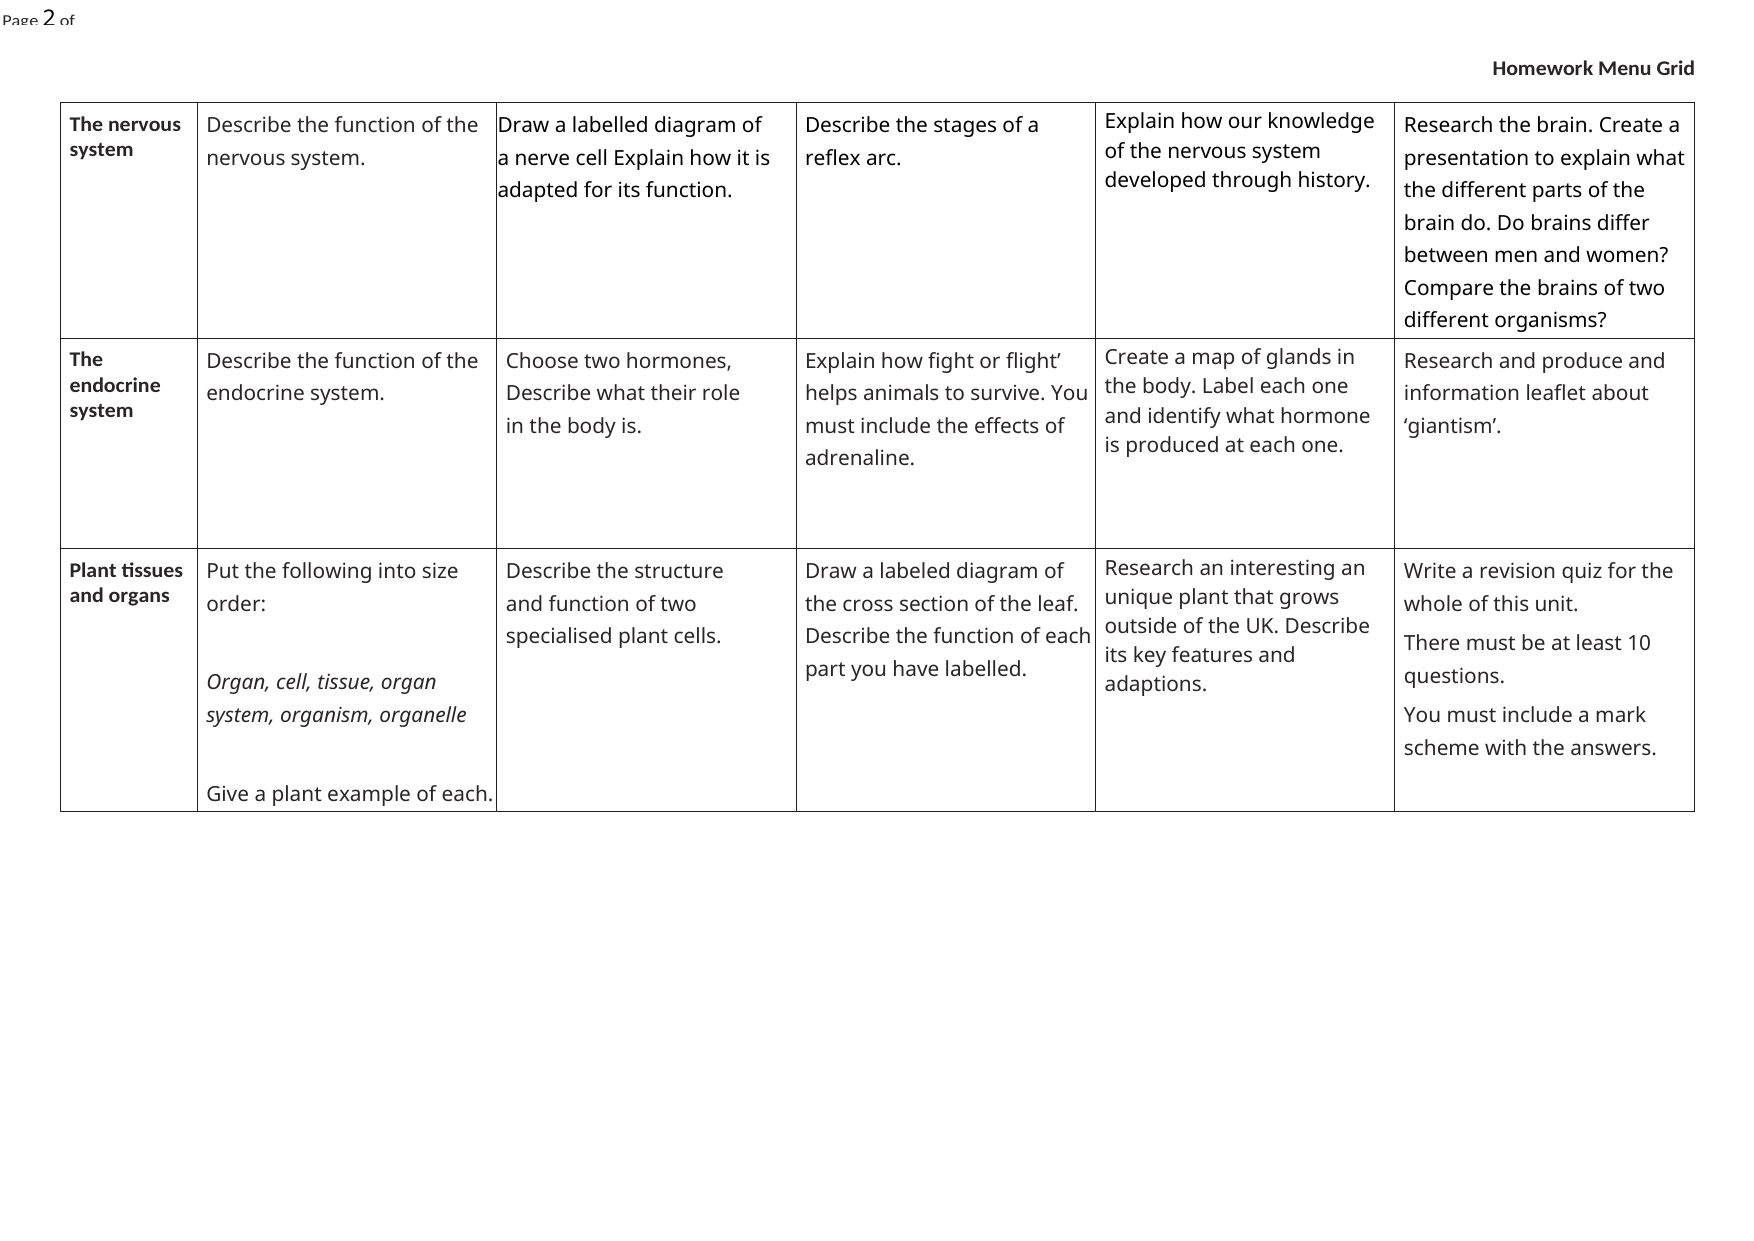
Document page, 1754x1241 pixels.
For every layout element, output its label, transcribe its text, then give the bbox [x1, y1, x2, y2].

table_cell Research an interesting an unique plant that grows outside of the UK. Describe its key features and adaptions. [1096, 549, 1394, 811]
table_cell Write a revision quiz for the whole of this unit. There must be at least 10 questions. You must include a mark scheme with the answers. [1395, 549, 1694, 811]
table_header Draw a labelled diagram of a nerve cell Explain how it is adapted for its function. [497, 103, 796, 338]
table_cell The endocrine system [61, 339, 197, 548]
table_cell Research and produce and information leaflet about ‘giantism’. [1395, 339, 1694, 548]
table_header Describe the stages of a reflex arc. [797, 103, 1095, 338]
table_cell Explain how fight or flight’ helps animals to survive. You must include the effects of adrenaline. [797, 339, 1095, 548]
table_cell Create a map of glands in the body. Label each one and identify what hormone is produced at each one. [1096, 339, 1394, 548]
table_header Describe the function of the nervous system. [198, 103, 496, 338]
table_cell Describe the structure and function of two specialised plant cells. [497, 549, 796, 811]
table_cell Choose two hormones, Describe what their role in the body is. [497, 339, 796, 548]
table_header Research the brain. Create a presentation to explain what the different parts of the brain do. Do brains differ between men and women? Compare the brains of two different organisms? [1395, 103, 1694, 338]
table_cell Describe the function of the endocrine system. [198, 339, 496, 548]
table_cell Draw a labeled diagram of the cross section of the leaf. Describe the function of each part you have labelled. [797, 549, 1095, 811]
table_header The nervous system [61, 103, 197, 338]
text Homework Menu Grid [48, 55, 1695, 81]
table_cell Plant tissues and organs [61, 549, 197, 811]
table_cell Put the following into size order: Organ, cell, tissue, organ system, organism, organelle Give a plant example of each. [198, 549, 496, 811]
table_header Explain how our knowledge of the nervous system developed through history. [1096, 103, 1394, 338]
